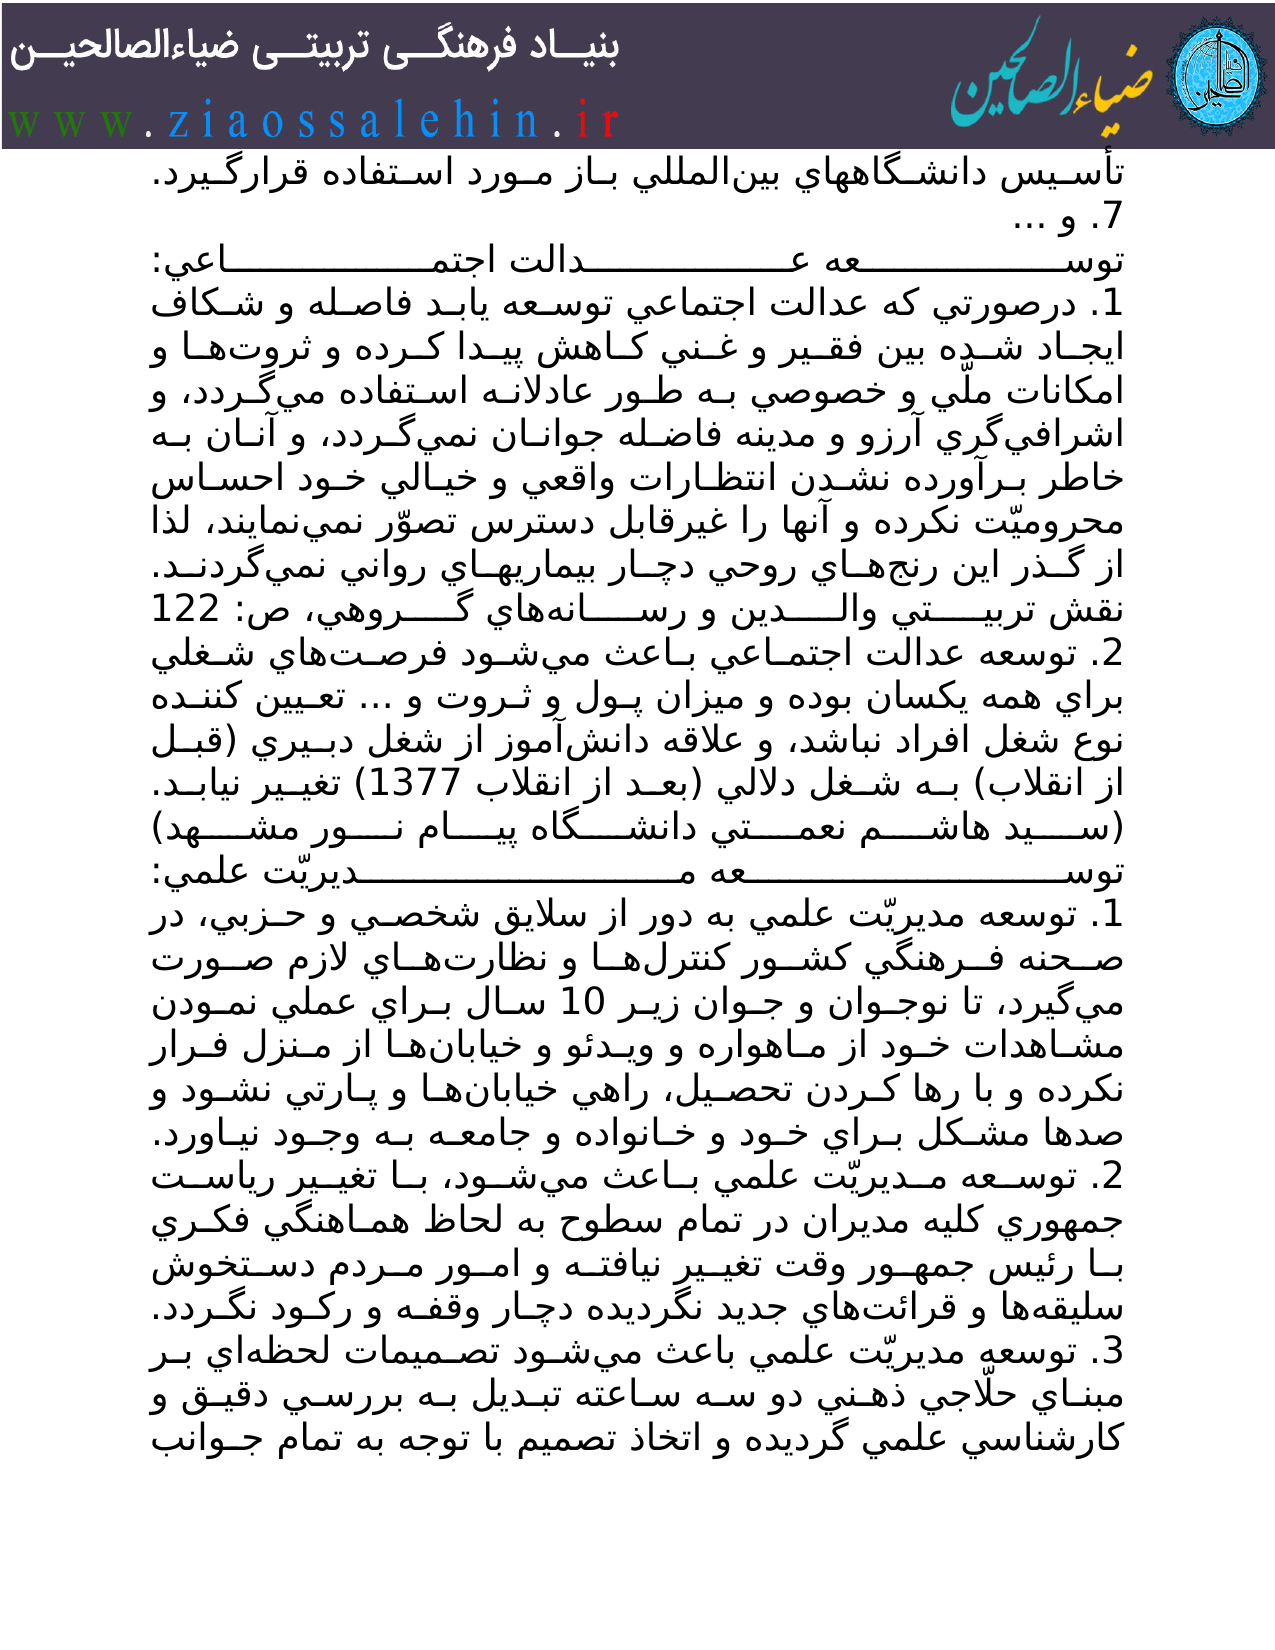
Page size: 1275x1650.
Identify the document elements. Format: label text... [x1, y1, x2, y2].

picture [1, 3, 1275, 149]
